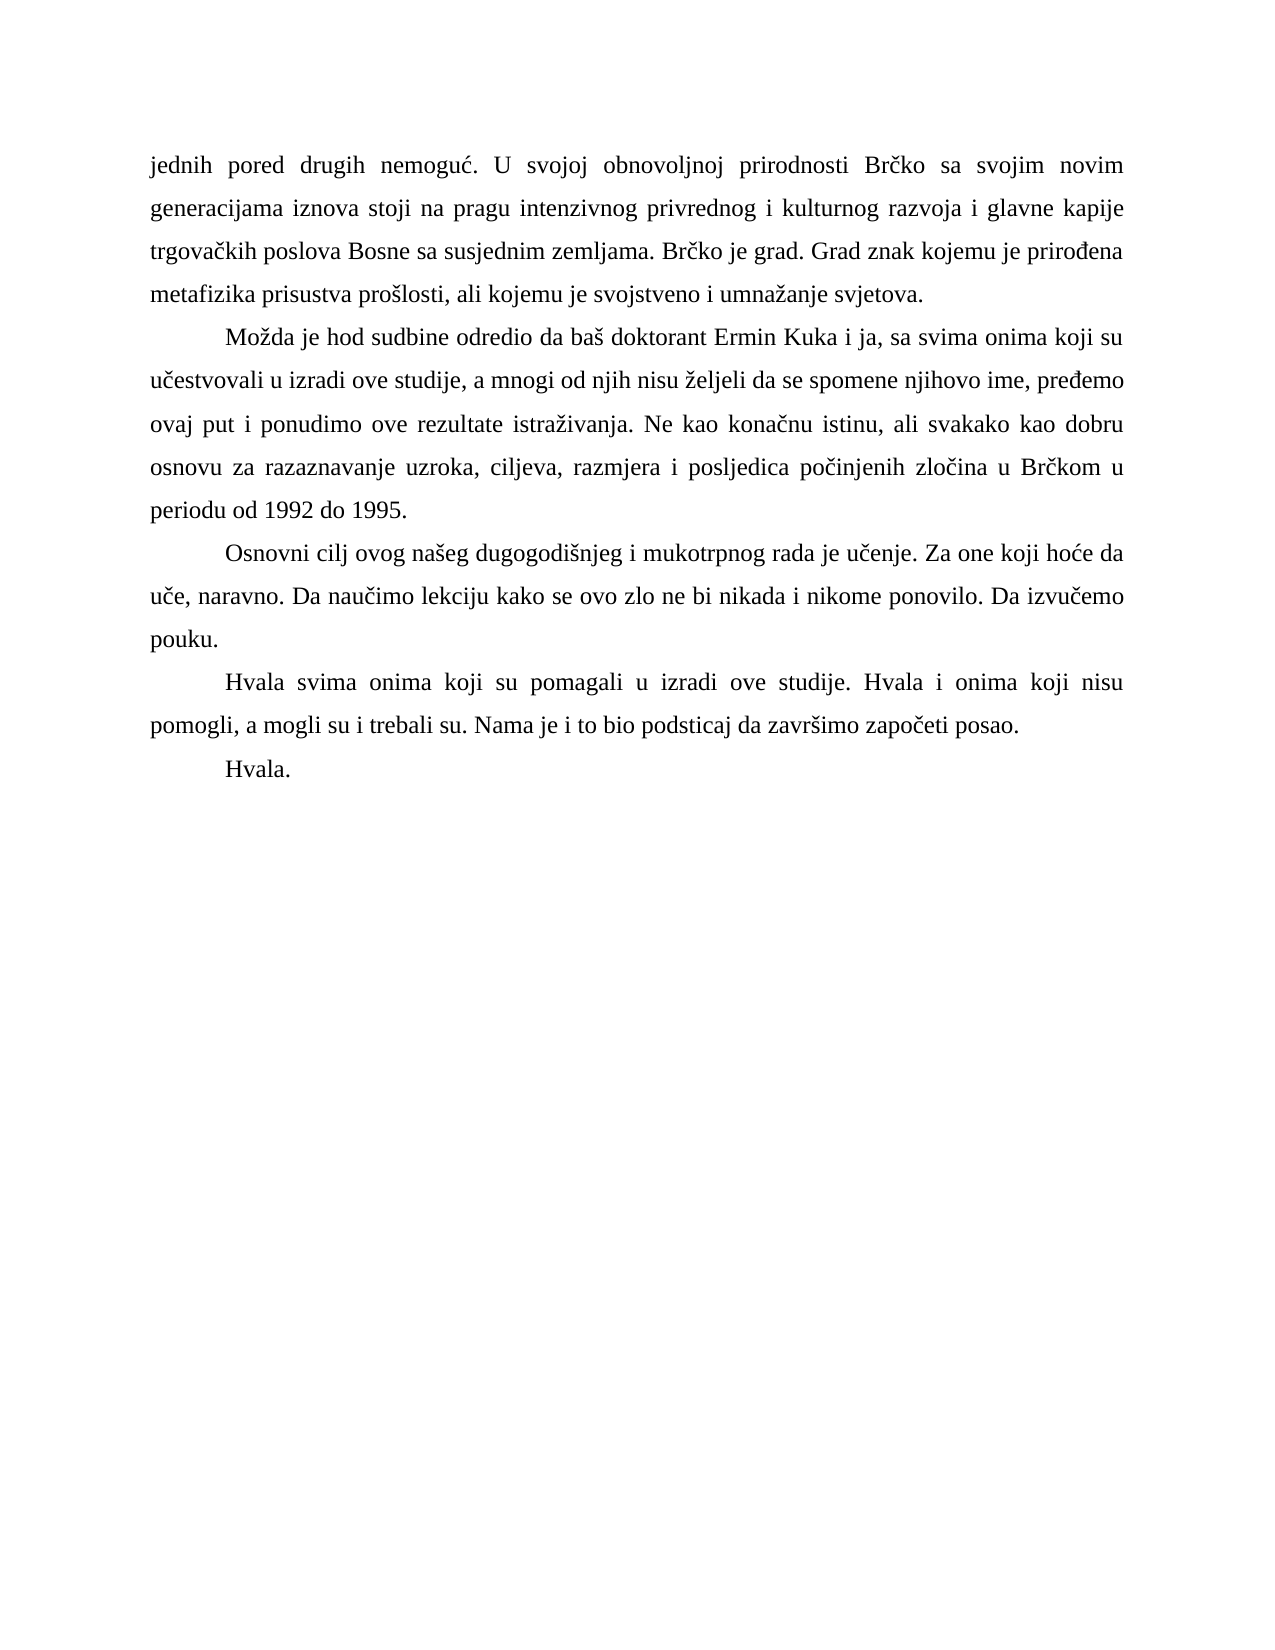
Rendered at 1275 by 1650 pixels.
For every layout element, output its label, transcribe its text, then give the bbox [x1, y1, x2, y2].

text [150, 150, 1125, 308]
text Možda je hod sudbine odredio da baš doktorant Ermin Kuka i ja, sa svima onima koji su učestvovali u izradi ove studije, a mnogi od njih nisu željeli da se spomene njihovo ime, pređemo ovaj put i ponudimo ove rezultate istraživanja. Ne kao konačnu istinu, ali svakako kao dobru osnovu za razaznavanje uzroka, ciljeva, razmjera i posljedica počinjenih zločina u Brčkom u periodu od 1992 do 1995. [150, 322, 1125, 524]
text Osnovni cilj ovog našeg dugogodišnjeg i mukotrpnog rada je učenje. Za one koji hoće da uče, naravno. Da naučimo lekciju kako se ovo zlo ne bi nikada i nikome ponovilo. Da izvučemo pouku. [150, 538, 1125, 653]
text Hvala. [150, 754, 1125, 782]
text Hvala svima onima koji su pomagali u izradi ove studije. Hvala i onima koji nisu pomogli, a mogli su i trebali su. Nama je i to bio podsticaj da završimo započeti posao. [150, 667, 1125, 739]
